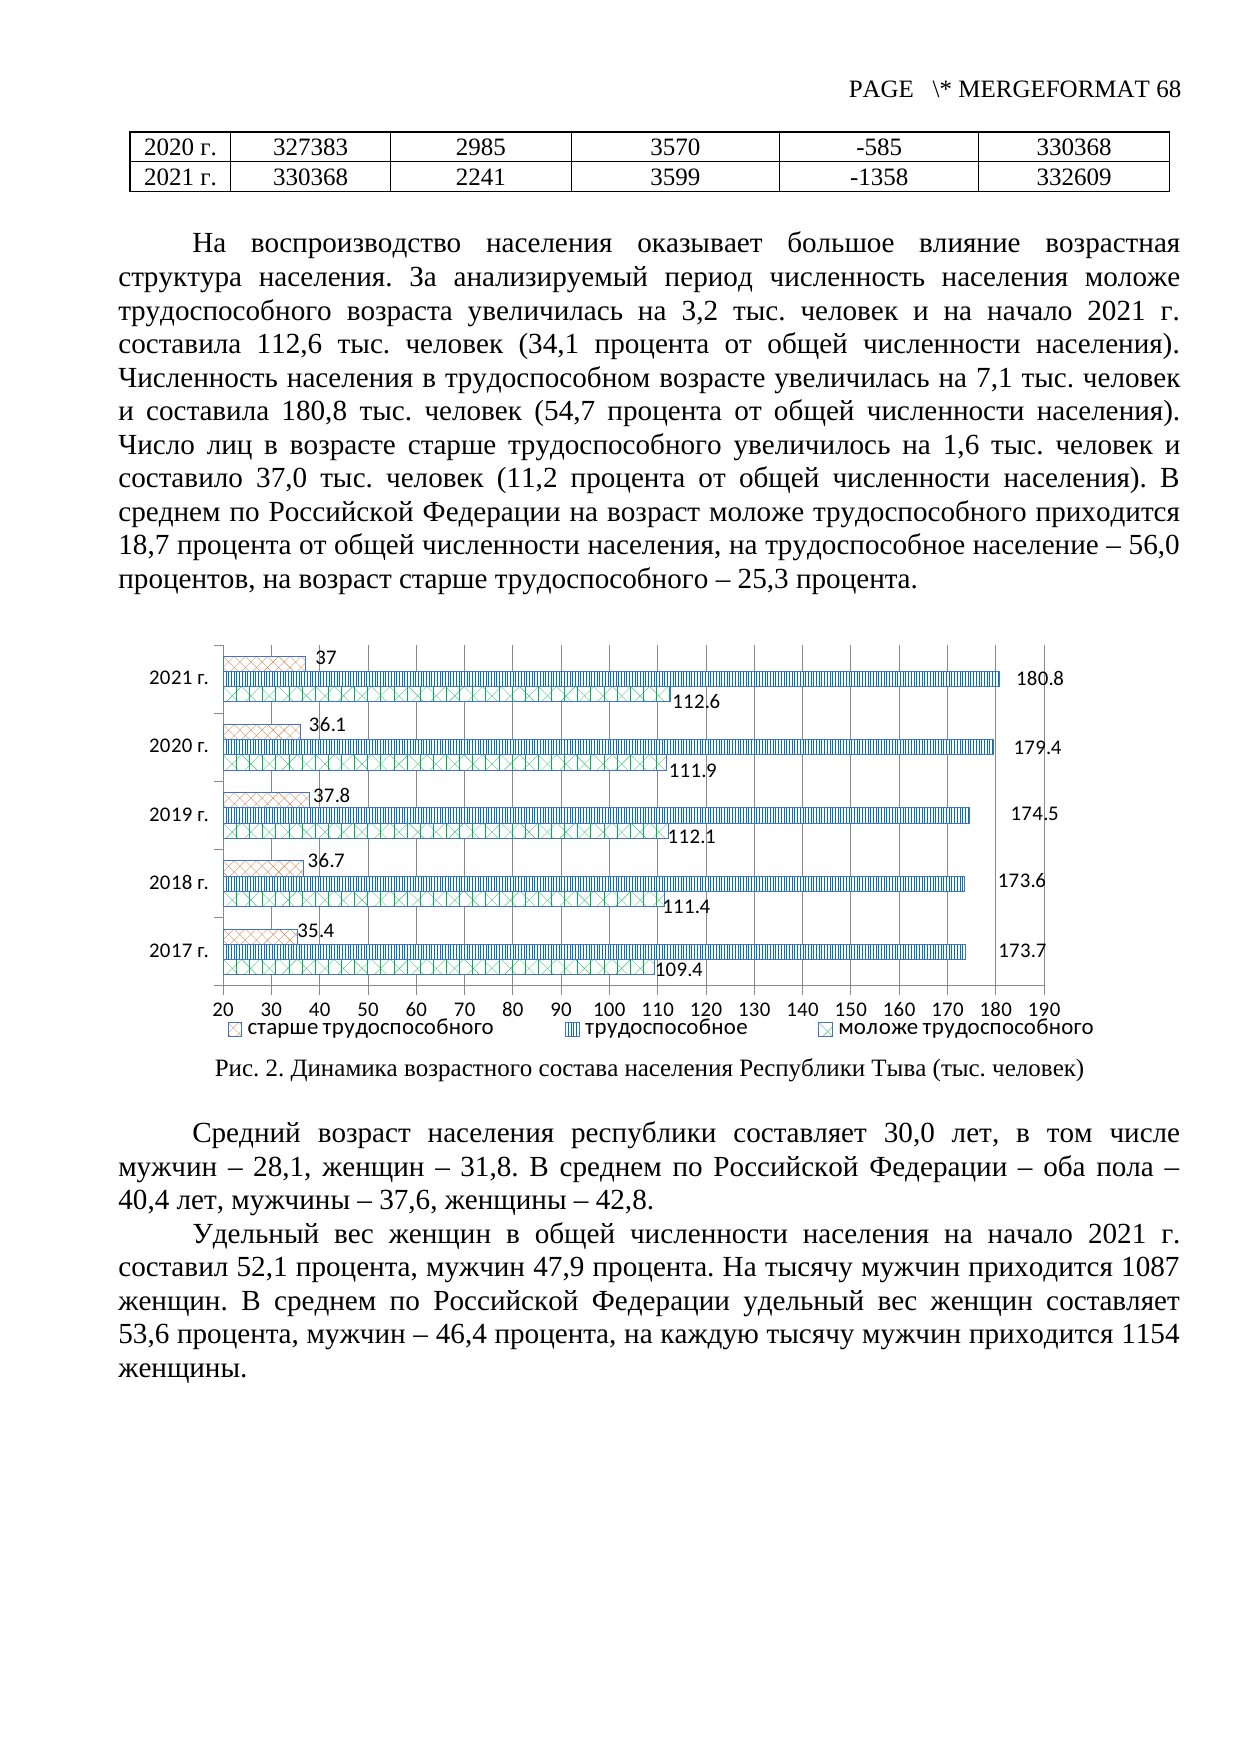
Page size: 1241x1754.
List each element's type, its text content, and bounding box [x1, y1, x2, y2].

table_cell 332609 [979, 162, 1169, 191]
table_cell 330368 [231, 162, 390, 191]
table_cell 2241 [391, 162, 571, 191]
table_cell -585 [780, 133, 978, 161]
table_cell 330368 [979, 133, 1169, 161]
table_cell -1358 [780, 162, 978, 191]
table_cell 3599 [572, 162, 779, 191]
table_cell 327383 [231, 133, 390, 161]
text Средний возраст населения республики составляет 30,0 лет, в том числе мужчин – 28,1, женщин – 31,8. В среднем по Российской Федерации – оба пола – 40,4 лет, мужчины – 37,6, женщины – 42,8. [118, 1115, 1181, 1216]
table_cell 3570 [572, 133, 779, 161]
text На воспроизводство населения оказывает большое влияние возрастная структура населения. За анализируемый период численность населения моложе трудоспособного возраста увеличилась на 3,2 тыс. человек и на начало 2021 г. составила 112,6 тыс. человек (34,1 процента от общей численности населения). Численность населения в трудоспособном возрасте увеличилась на 7,1 тыс. человек и составила 180,8 тыс. человек (54,7 процента от общей численности населения). Число лиц в возрасте старше трудоспособного увеличилось на 1,6 тыс. человек и составило 37,0 тыс. человек (11,2 процента от общей численности населения). В среднем по Российской Федерации на возраст моложе трудоспособного приходится 18,7 процента от общей численности населения, на трудоспособное население – 56,0 процентов, на возраст старше трудоспособного – 25,3 процента. [118, 226, 1181, 594]
text Удельный вес женщин в общей численности населения на начало 2021 г. составил 52,1 процента, мужчин 47,9 процента. На тысячу мужчин приходится 1087 женщин. В среднем по Российской Федерации удельный вес женщин составляет 53,6 процента, мужчин – 46,4 процента, на каждую тысячу мужчин приходится 1154 женщины. [118, 1216, 1181, 1384]
text Рис. 2. Динамика возрастного состава населения Республики Тыва (тыс. человек) [118, 1053, 1181, 1082]
table_cell 2985 [391, 133, 571, 161]
table_cell 2021 г. [131, 162, 230, 191]
table_cell 2020 г. [131, 133, 230, 161]
